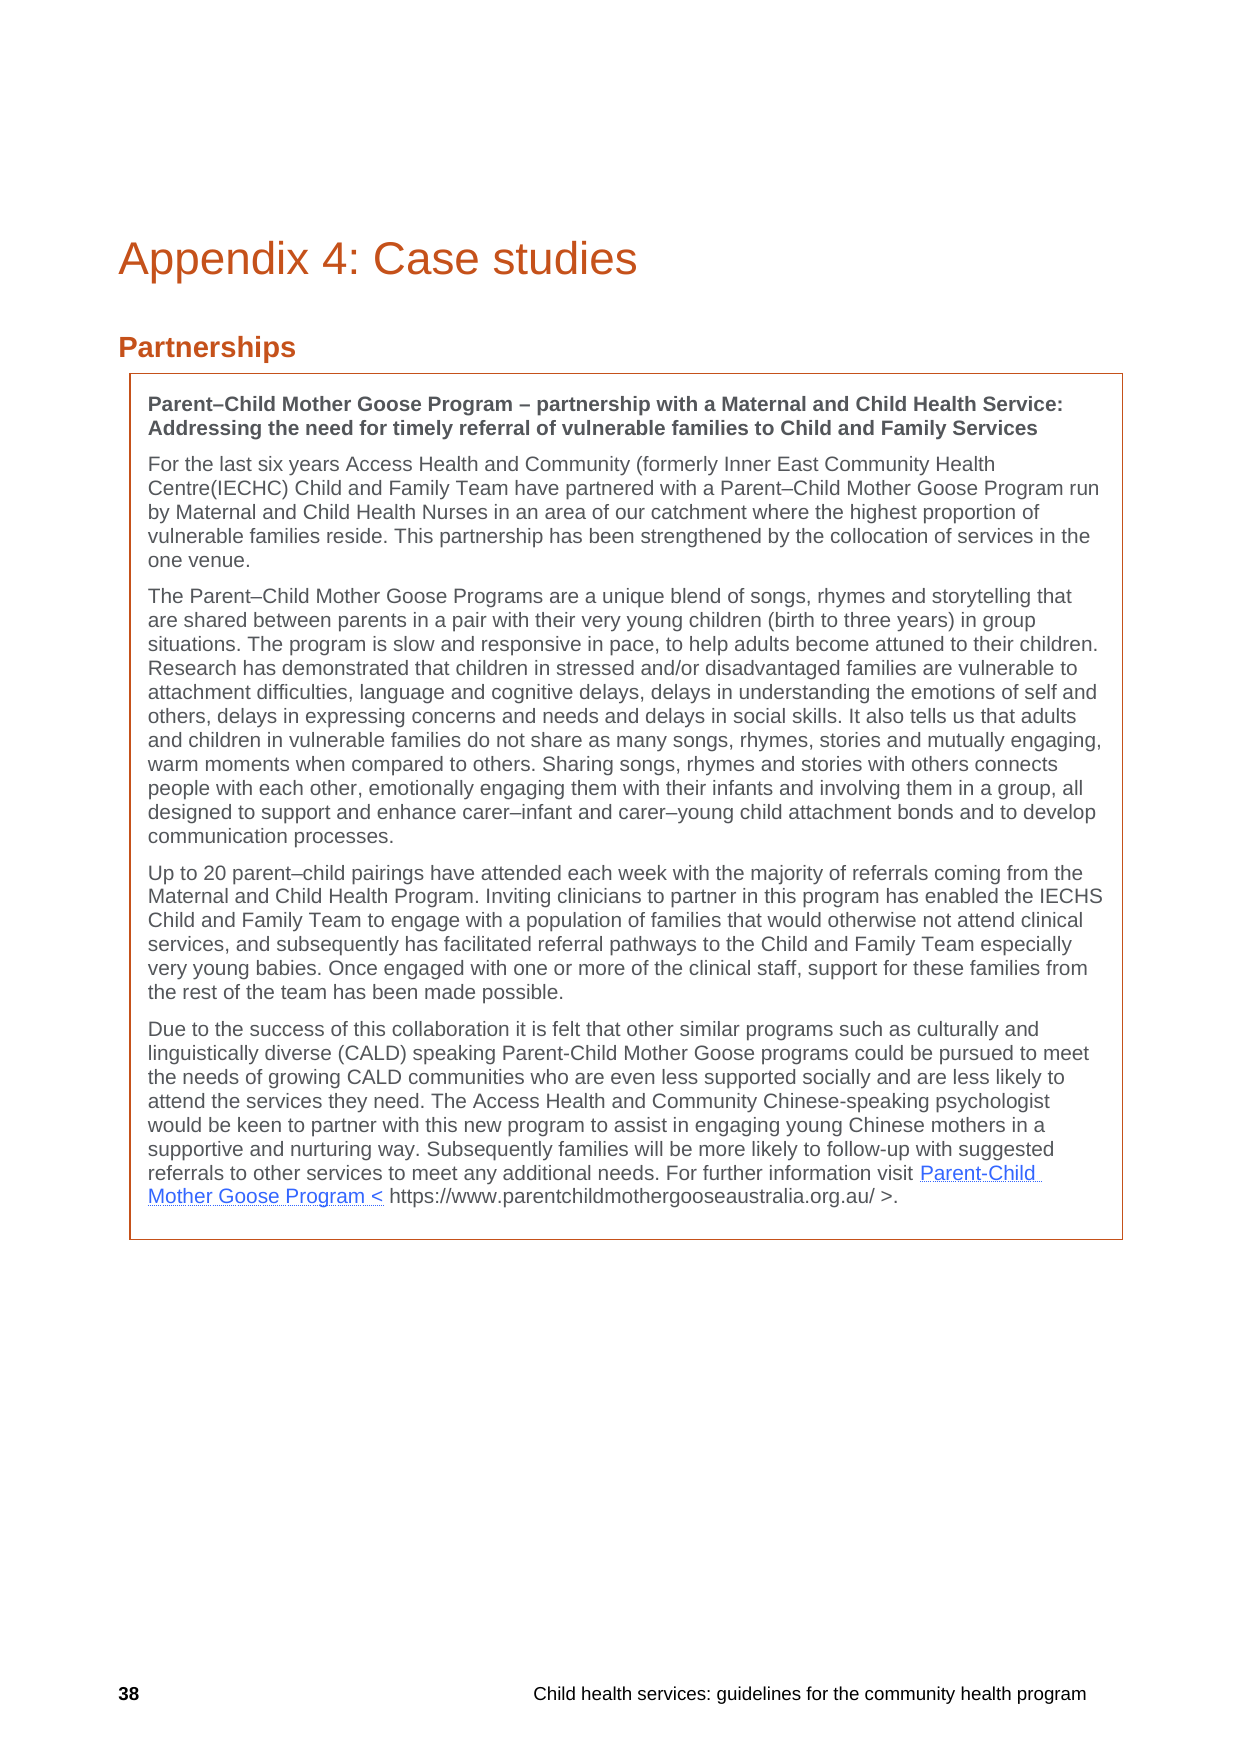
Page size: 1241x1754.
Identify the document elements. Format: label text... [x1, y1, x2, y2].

table_header Parent–Child Mother Goose Program – partnership with a Maternal and Child Health Service: Addressing the need for timely referral of vulnerable families to Child and Family Services For the last six years Access Health and Community (formerly Inner East Community Health Centre(IECHC) Child and Family Team have partnered with a Parent–Child Mother Goose Program run by Maternal and Child Health Nurses in an area of our catchment where the highest proportion of vulnerable families reside. This partnership has been strengthened by the collocation of services in the one venue. The Parent–Child Mother Goose Programs are a unique blend of songs, rhymes and storytelling that are shared between parents in a pair with their very young children (birth to three years) in group situations. The program is slow and responsive in pace, to help adults become attuned to their children. Research has demonstrated that children in stressed and/or disadvantaged families are vulnerable to attachment difficulties, language and cognitive delays, delays in understanding the emotions of self and others, delays in expressing concerns and needs and delays in social skills. It also tells us that adults and children in vulnerable families do not share as many songs, rhymes, stories and mutually engaging, warm moments when compared to others. Sharing songs, rhymes and stories with others connects people with each other, emotionally engaging them with their infants and involving them in a group, all designed to support and enhance carer–infant and carer–young child attachment bonds and to develop communication processes. Up to 20 parent–child pairings have attended each week with the majority of referrals coming from the Maternal and Child Health Program. Inviting clinicians to partner in this program has enabled the IECHS Child and Family Team to engage with a population of families that would otherwise not attend clinical services, and subsequently has facilitated referral pathways to the Child and Family Team especially very young babies. Once engaged with one or more of the clinical staff, support for these families from the rest of the team has been made possible. Due to the success of this collaboration it is felt that other similar programs such as culturally and linguistically diverse (CALD) speaking Parent-Child Mother Goose programs could be pursued to meet the needs of growing CALD communities who are even less supported socially and are less likely to attend the services they need. The Access Health and Community Chinese-speaking psychologist would be keen to partner with this new program to assist in engaging young Chinese mothers in a supportive and nurturing way. Subsequently families will be more likely to follow-up with suggested referrals to other services to meet any additional needs. For further information visit Parent-Child Mother Goose Program < https://www.parentchildmothergooseaustralia.org.au/ >. [131, 374, 1122, 1238]
subtitle Partnerships [118, 330, 1122, 363]
subtitle Appendix 4: Case studies [118, 231, 1122, 284]
